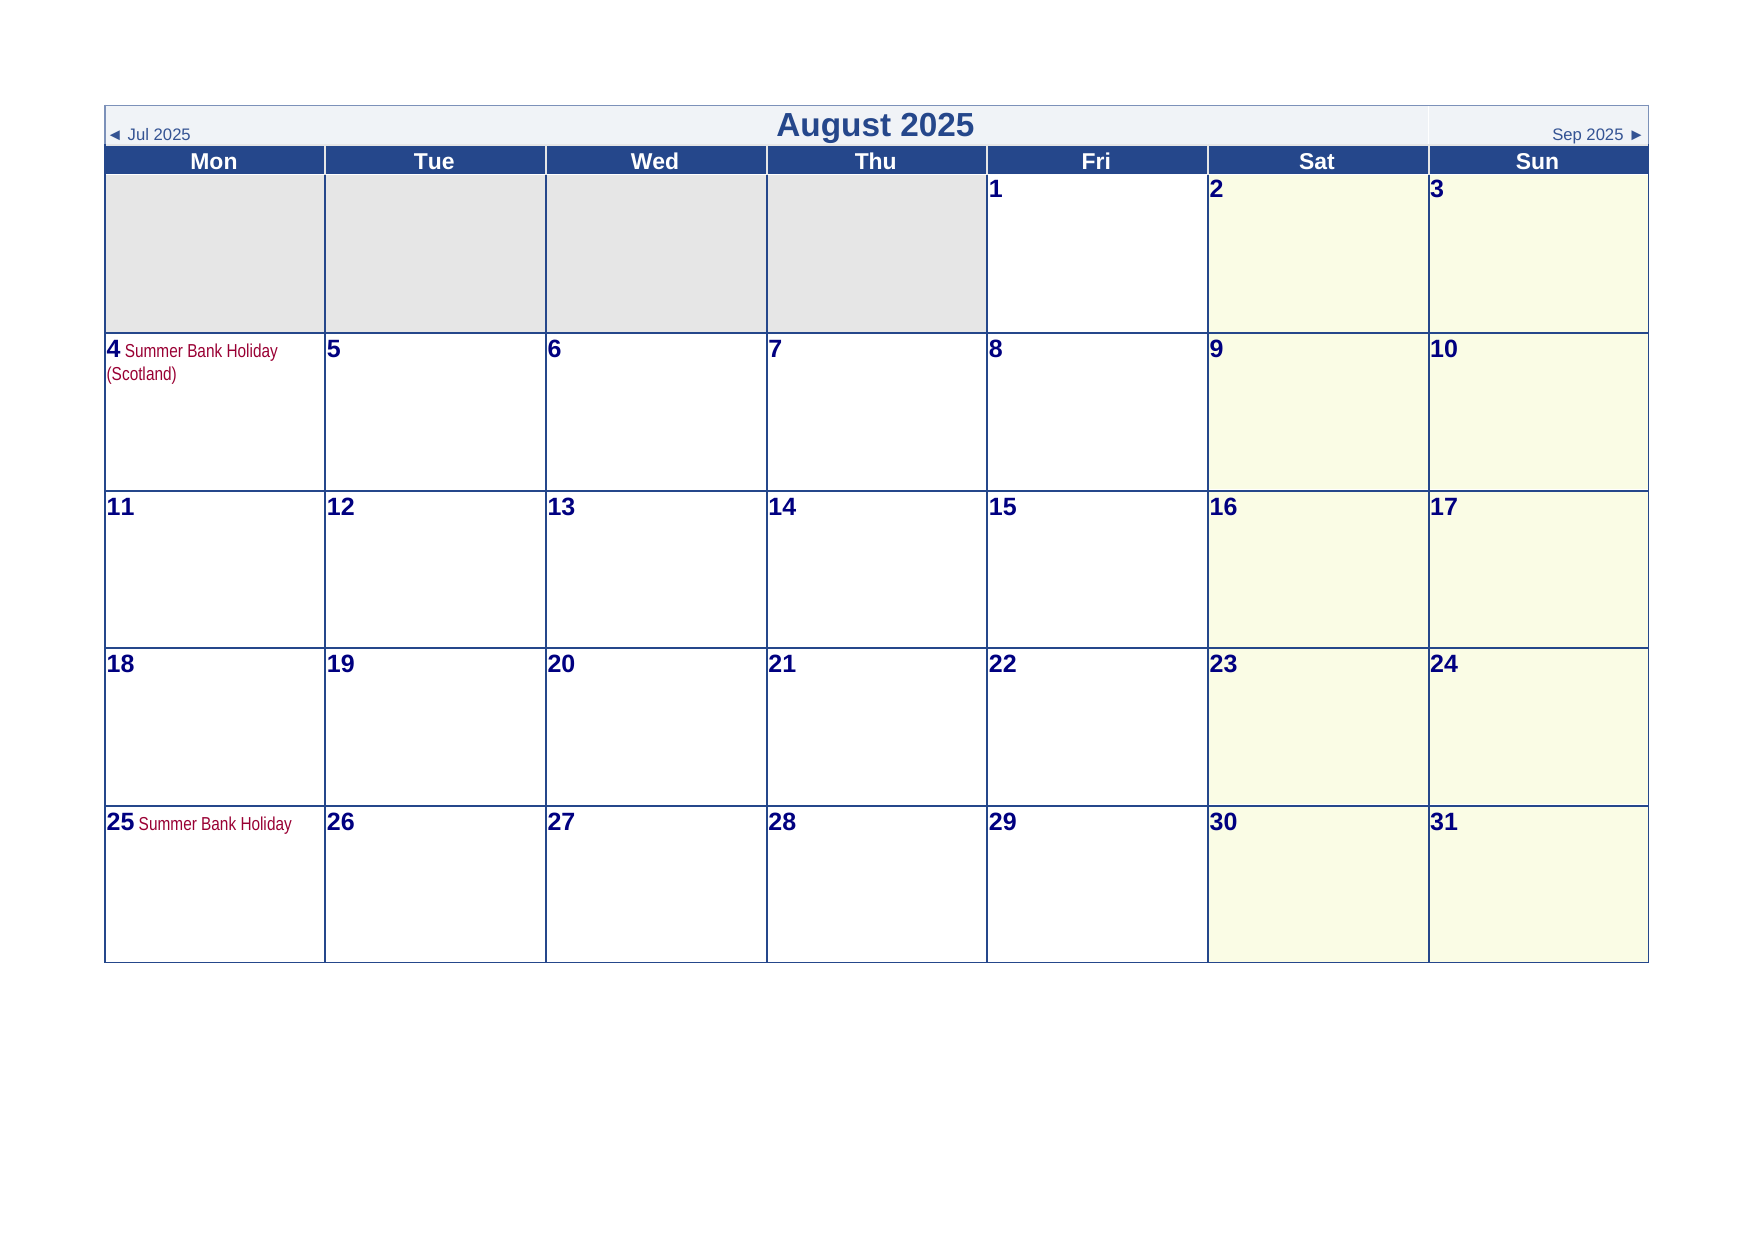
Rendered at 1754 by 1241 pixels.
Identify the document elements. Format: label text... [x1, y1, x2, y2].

table_cell Tue [326, 146, 545, 174]
table_cell 19 [326, 649, 545, 804]
table_cell 5 [326, 334, 545, 489]
table_cell 3 [1430, 175, 1648, 332]
table_cell 31 [1430, 807, 1648, 962]
table_cell 24 [1430, 649, 1648, 804]
table_header August 2025 [325, 106, 1428, 144]
table_cell 28 [768, 807, 986, 962]
table_cell 10 [1430, 334, 1648, 489]
table_cell Mon [106, 146, 324, 174]
table_cell 15 [988, 492, 1207, 647]
table_cell 7 [768, 334, 986, 489]
table_cell 4 Summer Bank Holiday (Scotland) [106, 334, 324, 489]
table_cell 1 [988, 175, 1207, 332]
table_header ◄ Jul 2025 [106, 106, 325, 144]
table_cell 25 Summer Bank Holiday [106, 807, 324, 962]
table_cell [547, 175, 766, 332]
table_cell 2 [1209, 175, 1428, 332]
table_cell 17 [1430, 492, 1648, 647]
table_cell 29 [988, 807, 1207, 962]
table_cell 27 [547, 807, 766, 962]
table_cell 8 [988, 334, 1207, 489]
table_cell Wed [547, 146, 766, 174]
table_cell 6 [547, 334, 766, 489]
table_cell 23 [1209, 649, 1428, 804]
table_cell 12 [326, 492, 545, 647]
table_cell [326, 175, 545, 332]
table_cell [768, 175, 986, 332]
table_header Sep 2025 ► [1429, 106, 1648, 144]
table_cell 16 [1209, 492, 1428, 647]
table_cell Sun [1430, 146, 1648, 174]
table_cell 20 [547, 649, 766, 804]
table_cell Fri [988, 146, 1207, 174]
table_cell Thu [768, 146, 986, 174]
table_cell 30 [1209, 807, 1428, 962]
table_cell Sat [1209, 146, 1428, 174]
table_cell 11 [106, 492, 324, 647]
table_cell 14 [768, 492, 986, 647]
table_cell 21 [768, 649, 986, 804]
table_cell 13 [547, 492, 766, 647]
table_cell [106, 175, 324, 332]
table_cell 26 [326, 807, 545, 962]
table_cell 9 [1209, 334, 1428, 489]
table_cell 18 [106, 649, 324, 804]
table_cell 22 [988, 649, 1207, 804]
